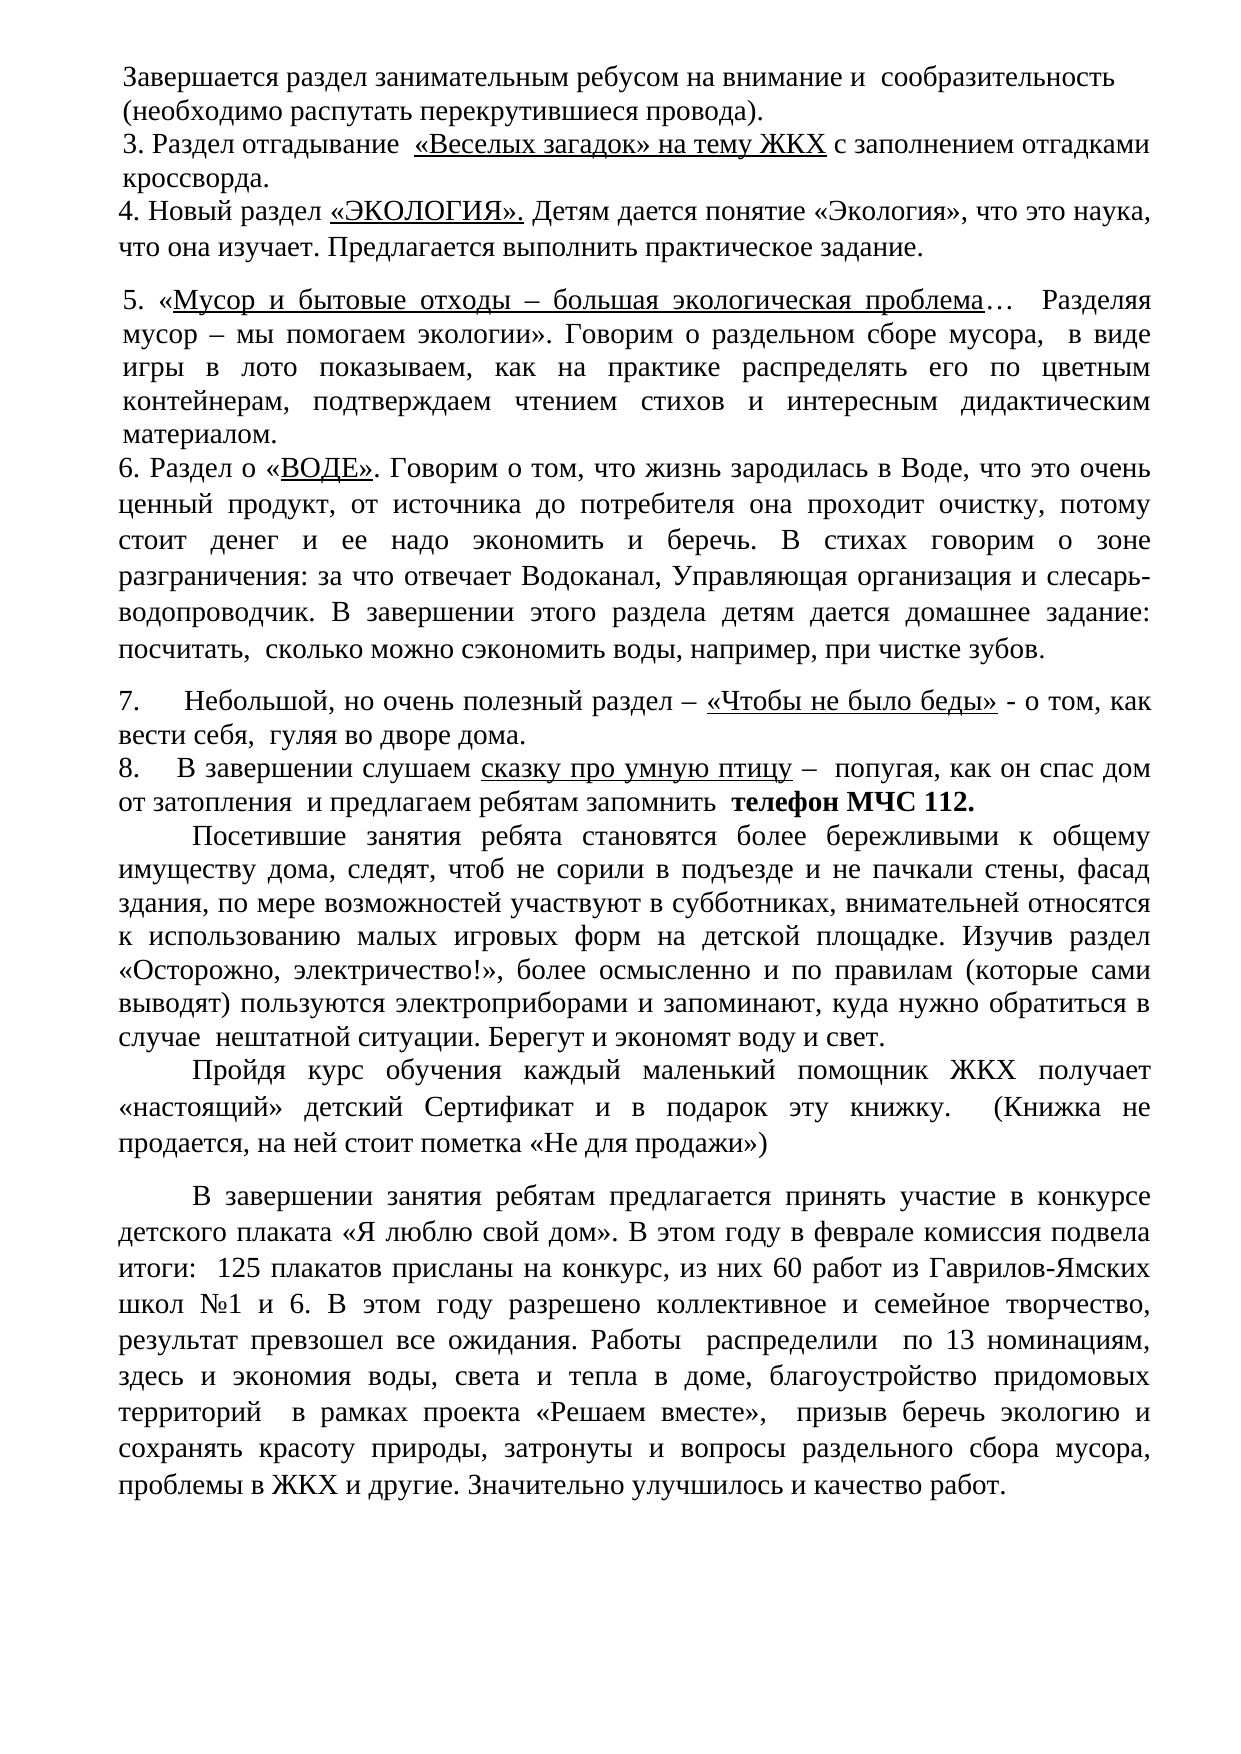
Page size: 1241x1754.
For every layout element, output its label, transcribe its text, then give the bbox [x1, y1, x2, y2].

text Посетившие занятия ребята становятся более бережливыми к общему имуществу дома, следят, чтоб не сорили в подъезде и не пачкали стены, фасад здания, по мере возможностей участвуют в субботниках, внимательней относятся к использованию малых игровых форм на детской площадке. Изучив раздел «Осторожно, электричество!», более осмысленно и по правилам (которые сами выводят) пользуются электроприборами и запоминают, куда нужно обратиться в случае нештатной ситуации. Берегут и экономят воду и свет. [118, 818, 1152, 1052]
text 6. Раздел о «ВОДЕ». Говорим о том, что жизнь зародилась в Воде, что это очень ценный продукт, от источника до потребителя она проходит очистку, потому стоит денег и ее надо экономить и беречь. В стихах говорим о зоне разграничения: за что отвечает Водоканал, Управляющая организация и слесарь-водопроводчик. В завершении этого раздела детям дается домашнее задание: посчитать, сколько можно сэкономить воды, например, при чистке зубов. [118, 450, 1152, 664]
text 4. Новый раздел «ЭКОЛОГИЯ». Детям дается понятие «Экология», что это наука, что она изучает. Предлагается выполнить практическое задание. [118, 193, 1152, 263]
text 8. В завершении слушаем сказку про умную птицу – попугая, как он спас дом от затопления и предлагаем ребятам запомнить телефон МЧС 112. [118, 751, 1152, 818]
text Завершается раздел занимательным ребусом на внимание и сообразительность (необходимо распутать перекрутившиеся провода). [122, 59, 1152, 126]
text 5. «Мусор и бытовые отходы – большая экологическая проблема… Разделяя мусор – мы помогаем экологии». Говорим о раздельном сборе мусора, в виде игры в лото показываем, как на практике распределять его по цветным контейнерам, подтверждаем чтением стихов и интересным дидактическим материалом. [122, 282, 1152, 450]
text Пройдя курс обучения каждый маленький помощник ЖКХ получает «настоящий» детский Сертификат и в подарок эту книжку. (Книжка не продается, на ней стоит пометка «Не для продажи») [118, 1052, 1152, 1158]
text В завершении занятия ребятам предлагается принять участие в конкурсе детского плаката «Я люблю свой дом». В этом году в феврале комиссия подвела итоги: 125 плакатов присланы на конкурс, из них 60 работ из Гаврилов-Ямских школ №1 и 6. В этом году разрешено коллективное и семейное творчество, результат превзошел все ожидания. Работы распределили по 13 номинациям, здесь и экономия воды, света и тепла в доме, благоустройство придомовых территорий в рамках проекта «Решаем вместе», призыв беречь экологию и сохранять красоту природы, затронуты и вопросы раздельного сбора мусора, проблемы в ЖКХ и другие. Значительно улучшилось и качество работ. [118, 1178, 1152, 1500]
text 3. Раздел отгадывание «Веселых загадок» на тему ЖКХ с заполнением отгадками кроссворда. [122, 126, 1152, 193]
list 7. Небольшой, но очень полезный раздел – «Чтобы не было беды» - о том, как вести себя, гуляя во дворе дома. [118, 683, 1152, 751]
